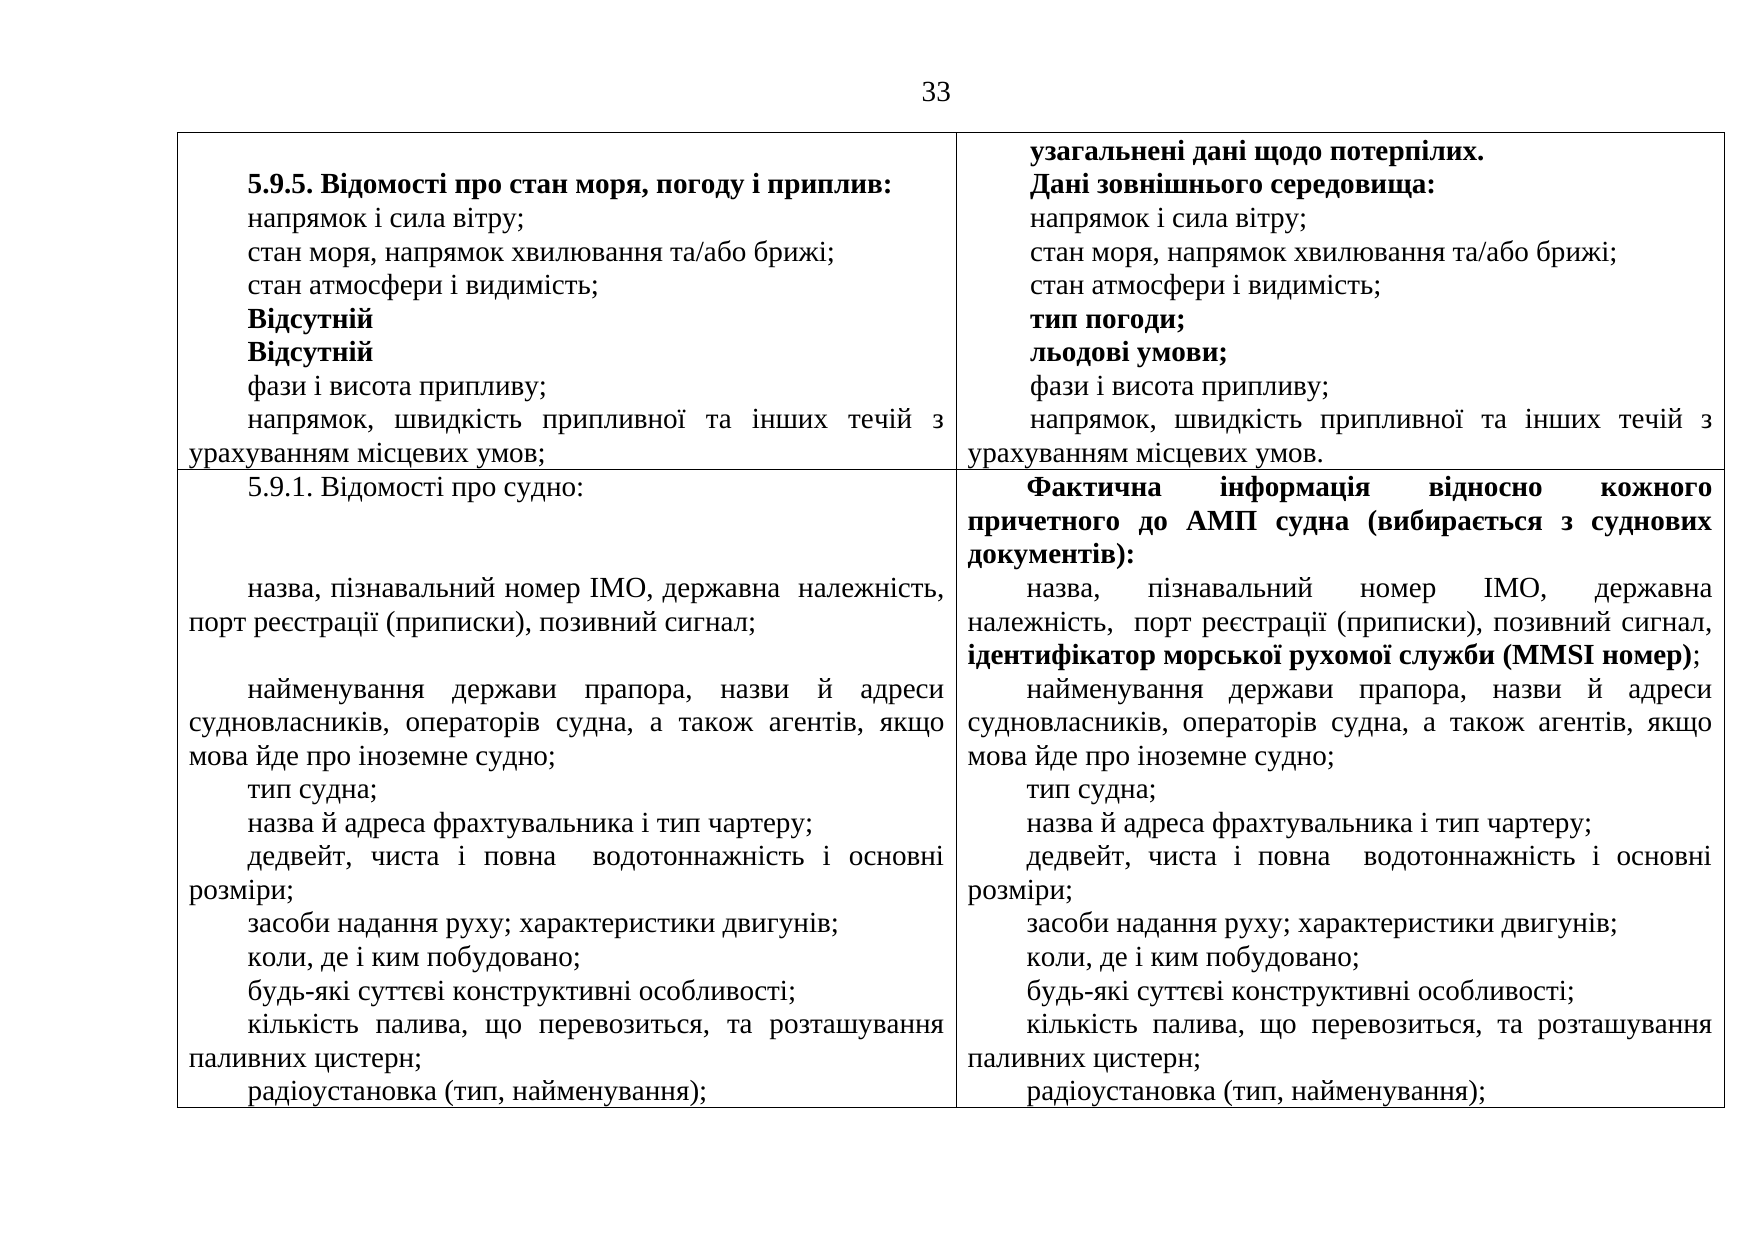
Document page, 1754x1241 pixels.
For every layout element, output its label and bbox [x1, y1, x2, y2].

table_cell [178, 133, 956, 468]
table_cell [957, 133, 1724, 468]
table_cell [178, 470, 956, 1107]
table_cell [957, 470, 1724, 1107]
